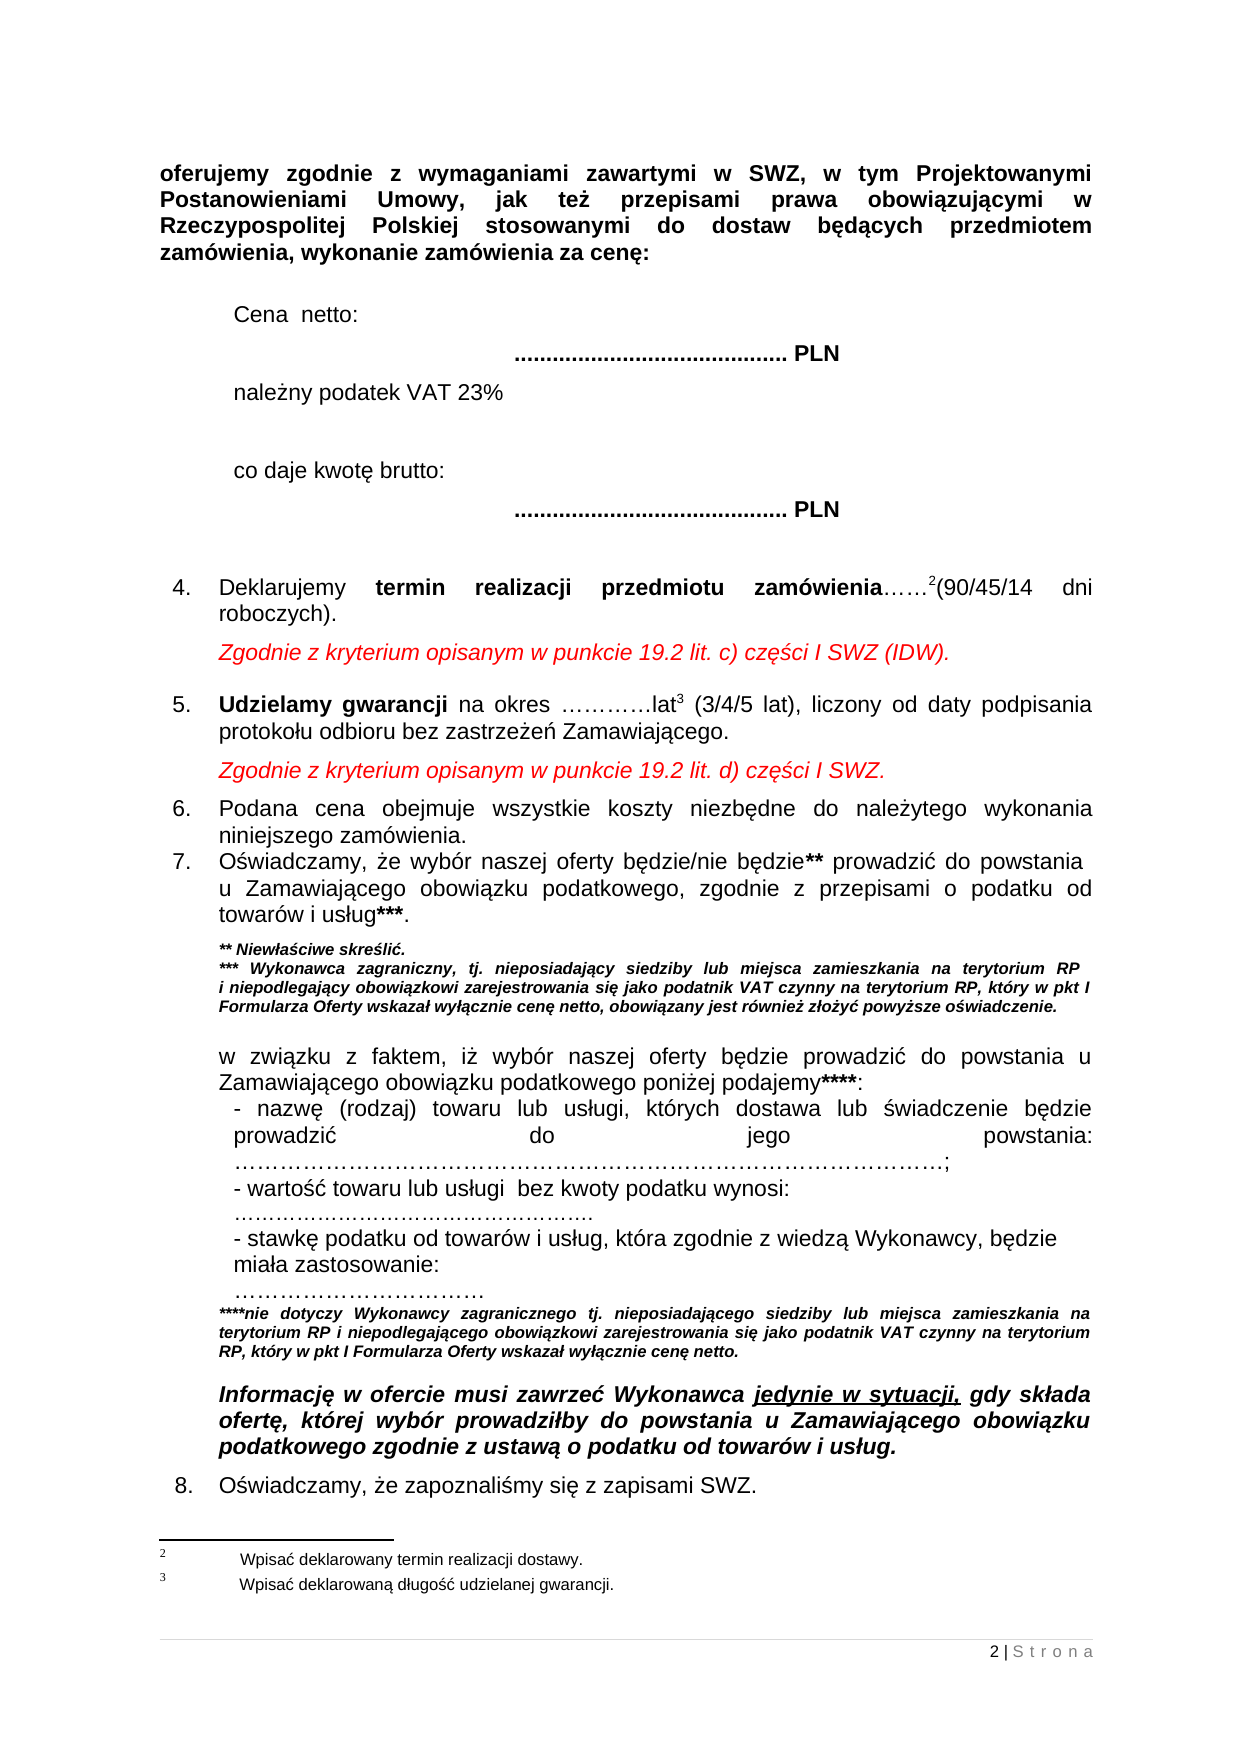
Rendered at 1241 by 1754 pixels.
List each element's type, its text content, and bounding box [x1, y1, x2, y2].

text Zgodnie z kryterium opisanym w punkcie 19.2 lit. d) części I SWZ. [218, 757, 1093, 783]
text ........................................... PLN [514, 340, 1093, 367]
text - nazwę (rodzaj) towaru lub usługi, których dostawa lub świadczenie będzie prowadzić do jego powstania: …………………………………………………………………………………; [233, 1095, 1093, 1174]
text ........................................... PLN [233, 496, 1093, 522]
text oferujemy zgodnie z wymaganiami zawartymi w SWZ, w tym Projektowanymi Postanowieniami Umowy, jak też przepisami prawa obowiązującymi w Rzeczypospolitej Polskiej stosowanymi do dostaw będących przedmiotem zamówienia, wykonanie zamówienia za cenę: [159, 159, 1093, 265]
list Cena netto: [233, 301, 1093, 328]
list Deklarujemy termin realizacji przedmiotu zamówienia……(90/45/14 dni roboczych). [172, 573, 1093, 626]
text ** Niewłaściwe skreślić. [159, 940, 1093, 959]
text Informację w ofercie musi zawrzeć Wykonawca jedynie w sytuacji, gdy składa ofertę, której wybór prowadziłby do powstania u Zamawiającego obowiązku podatkowego zgodnie z ustawą o podatku od towarów i usług. [218, 1381, 1093, 1459]
text ……………………………………………. [159, 1201, 1093, 1225]
text co daje kwotę brutto: [233, 457, 1093, 483]
text - stawkę podatku od towarów i usług, która zgodnie z wiedzą Wykonawcy, będzie miała zastosowanie: [233, 1225, 1093, 1277]
list Udzielamy gwarancji na okres …………lat (3/4/5 lat), liczony od daty podpisania protokołu odbioru bez zastrzeżeń Zamawiającego. [172, 691, 1093, 744]
text …………………………… [159, 1277, 1093, 1304]
list Oświadczamy, że wybór naszej oferty będzie/nie będzie** prowadzić do powstania u Zamawiającego obowiązku podatkowego, zgodnie z przepisami o podatku od towarów i usług***. [172, 848, 1093, 927]
text ****nie dotyczy Wykonawcy zagranicznego tj. nieposiadającego siedziby lub miejsca zamieszkania na terytorium RP i niepodlegającego obowiązkowi zarejestrowania się jako podatnik VAT czynny na terytorium RP, który w pkt I Formularza Oferty wskazał wyłącznie cenę netto. [218, 1304, 1093, 1361]
text w związku z faktem, iż wybór naszej oferty będzie prowadzić do powstania u Zamawiającego obowiązku podatkowego poniżej podajemy****: [218, 1043, 1093, 1095]
text - wartość towaru lub usługi bez kwoty podatku wynosi: [159, 1174, 1093, 1201]
list Zgodnie z kryterium opisanym w punkcie 19.2 lit. c) części I SWZ (IDW). [218, 639, 1093, 665]
text *** Wykonawca zagraniczny, tj. nieposiadający siedziby lub miejsca zamieszkania na terytorium RP i niepodlegający obowiązkowi zarejestrowania się jako podatnik VAT czynny na terytorium RP, który w pkt I Formularza Oferty wskazał wyłącznie cenę netto, obowiązany jest również złożyć powyższe oświadczenie. [218, 959, 1093, 1016]
list Oświadczamy, że zapoznaliśmy się z zapisami SWZ. [174, 1472, 1093, 1498]
text należny podatek VAT 23% [233, 379, 1093, 406]
list Podana cena obejmuje wszystkie koszty niezbędne do należytego wykonania niniejszego zamówienia. [172, 795, 1093, 848]
